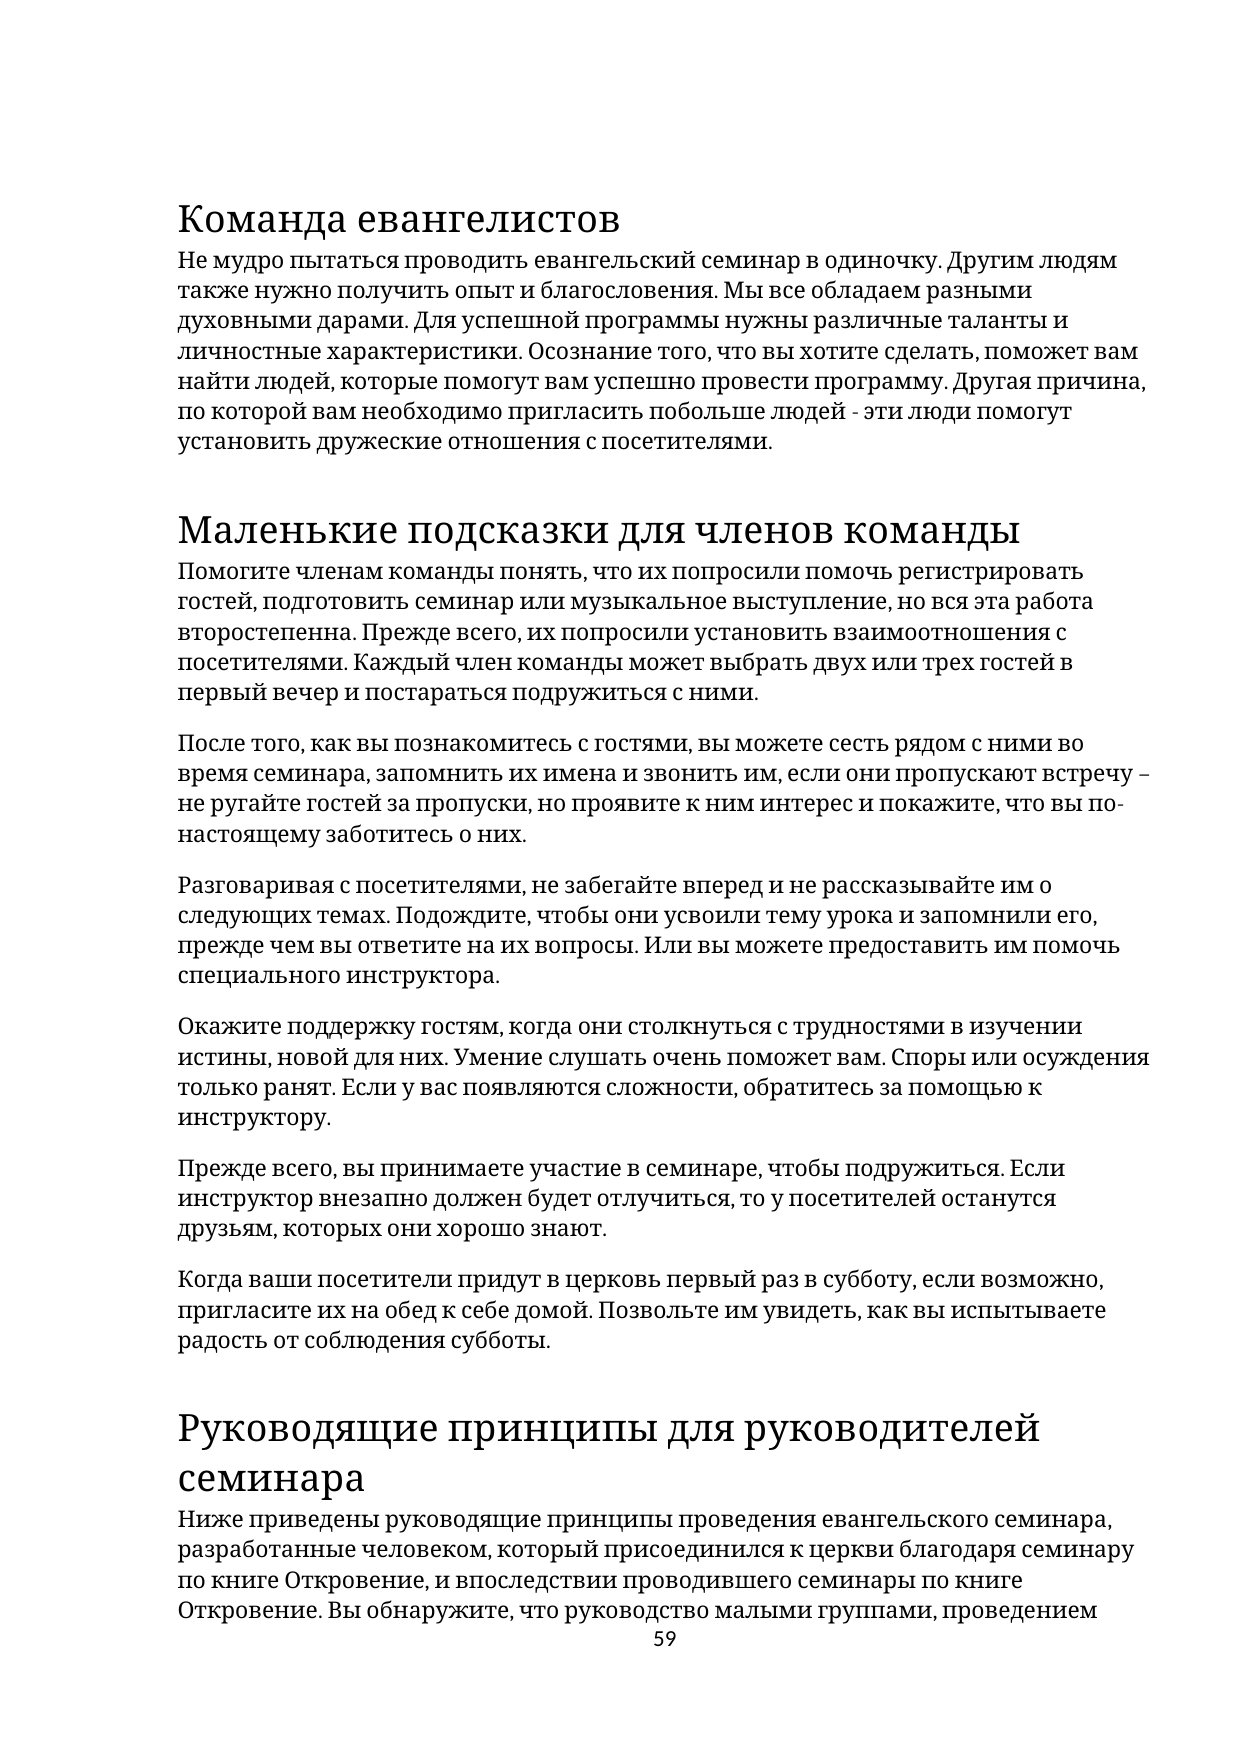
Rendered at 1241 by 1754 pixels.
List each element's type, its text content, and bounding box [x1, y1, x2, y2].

text Когда ваши посетители придут в церковь первый раз в субботу, если возможно, пригласите их на обед к себе домой. Позвольте им увидеть, как вы испытываете радость от соблюдения субботы. [177, 1267, 1152, 1354]
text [177, 1507, 1152, 1624]
text Окажите поддержку гостям, когда они столкнуться с трудностями в изучении истины, новой для них. Умение слушать очень поможет вам. Споры или осуждения только ранят. Если у вас появляются сложности, обратитесь за помощью к инструктору. [177, 1014, 1152, 1131]
text Команда евангелистов [177, 198, 1152, 241]
text Не мудро пытаться проводить евангельский семинар в одиночку. Другим людям также нужно получить опыт и благословения. Мы все обладаем разными духовными дарами. Для успешной программы нужны различные таланты и личностные характеристики. Осознание того, что вы хотите сделать, поможет вам найти людей, которые помогут вам успешно провести программу. Другая причина, по которой вам необходимо пригласить побольше людей - эти люди помогут установить дружеские отношения с посетителями. [177, 248, 1152, 456]
text Руководящие принципы для руководителей семинара [177, 1408, 1152, 1501]
text Разговаривая с посетителями, не забегайте вперед и не рассказывайте им о следующих темах. Подождите, чтобы они усвоили тему урока и запомнили его, прежде чем вы ответите на их вопросы. Или вы можете предоставить им помочь специального инструктора. [177, 872, 1152, 989]
text Помогите членам команды понять, что их попросили помочь регистрировать гостей, подготовить семинар или музыкальное выступление, но вся эта работа второстепенна. Прежде всего, их попросили установить взаимоотношения с посетителями. Каждый член команды может выбрать двух или трех гостей в первый вечер и постараться подружиться с ними. [177, 559, 1152, 706]
text Прежде всего, вы принимаете участие в семинаре, чтобы подружиться. Если инструктор внезапно должен будет отлучиться, то у посетителей останутся друзьям, которых они хорошо знают. [177, 1156, 1152, 1243]
text Маленькие подсказки для членов команды [177, 509, 1152, 552]
text После того, как вы познакомитесь с гостями, вы можете сесть рядом с ними во время семинара, запомнить их имена и звонить им, если они пропускают встречу – не ругайте гостей за пропуски, но проявите к ним интерес и покажите, что вы по-настоящему заботитесь о них. [177, 731, 1152, 848]
